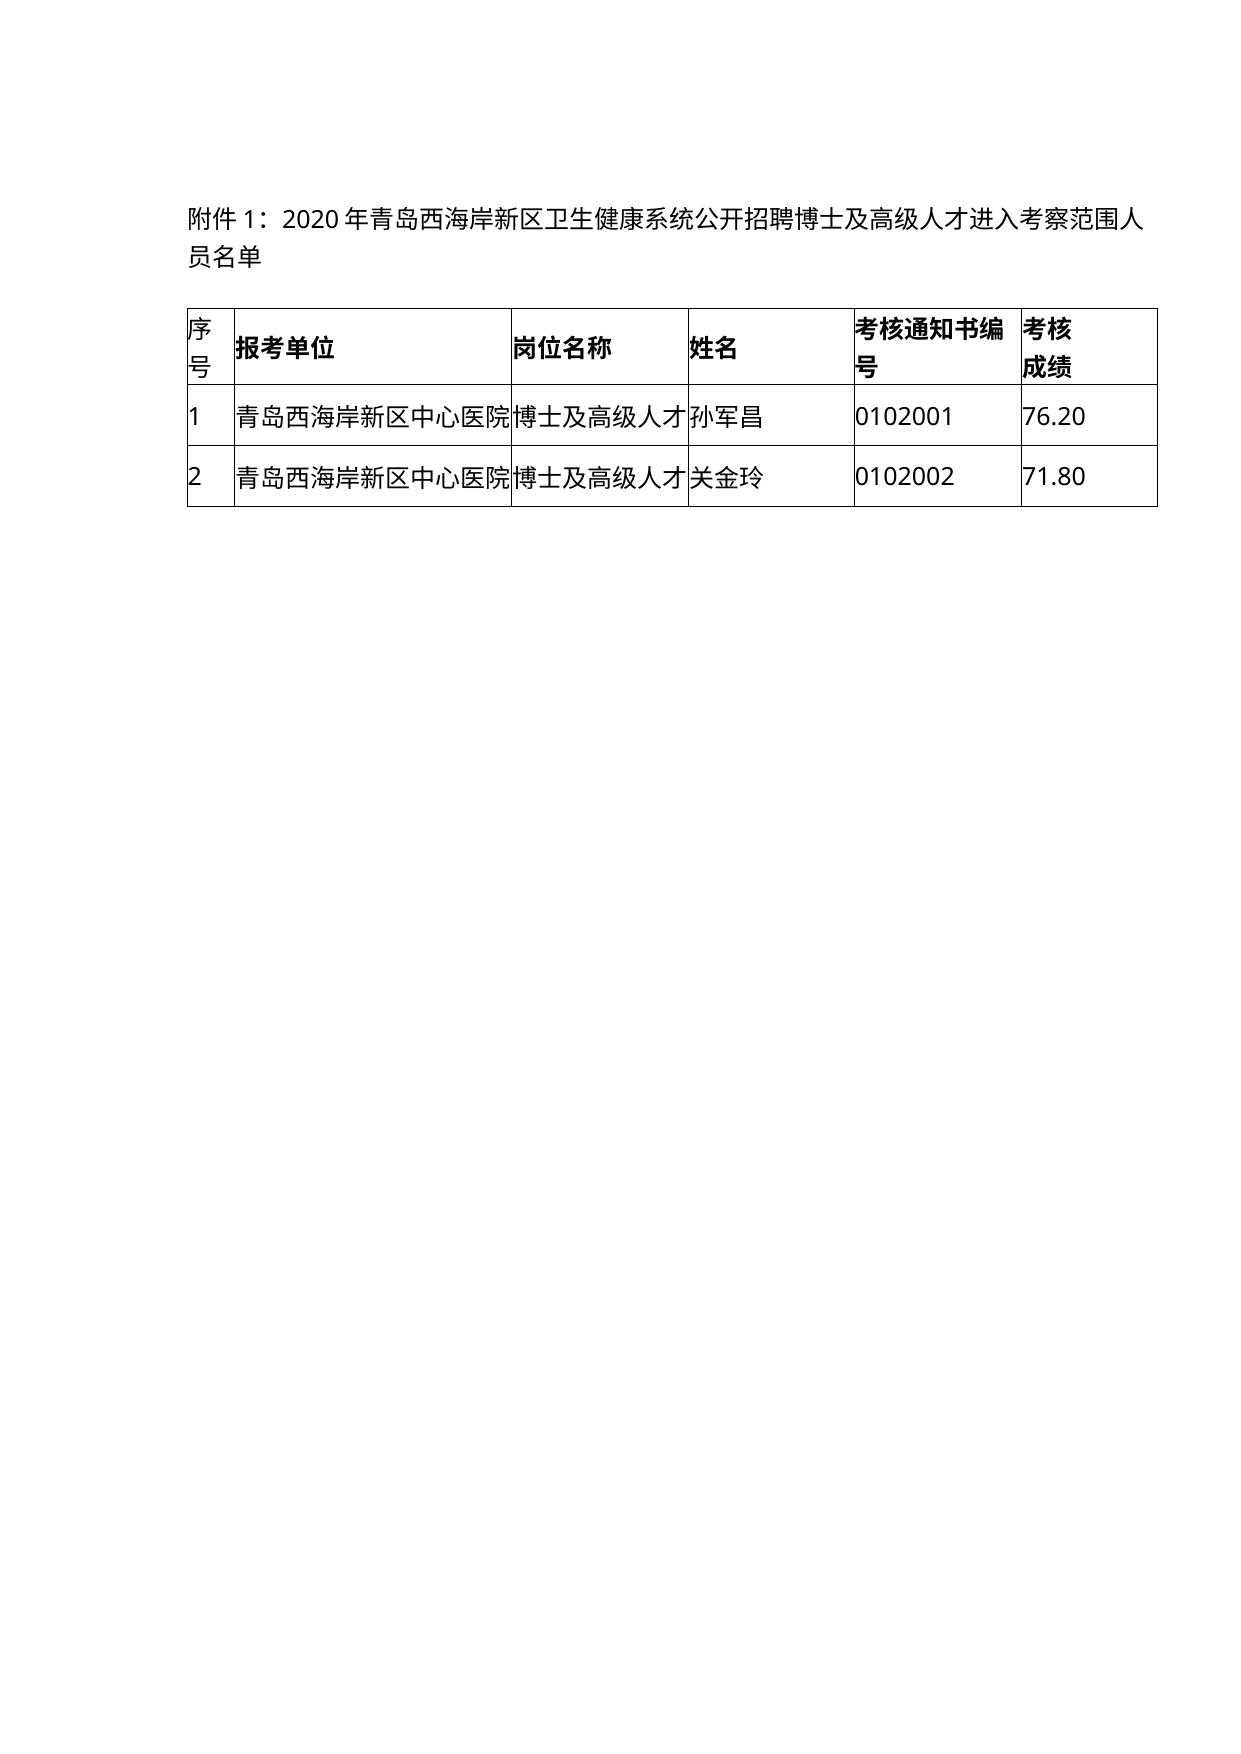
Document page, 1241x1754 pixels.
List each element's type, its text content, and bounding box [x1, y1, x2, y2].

table_cell 青岛西海岸新区中心医院 [235, 446, 511, 506]
table_cell 0102002 [855, 446, 1021, 506]
table_cell 姓名 [689, 309, 854, 384]
table_cell 考核 成绩 [1022, 309, 1157, 384]
table_cell 关金玲 [689, 446, 854, 506]
table_cell 1 [188, 385, 234, 445]
table_cell 71.80 [1022, 446, 1157, 506]
table_cell 孙军昌 [689, 385, 854, 445]
table_cell 考核通知书编号 [855, 309, 1021, 384]
table_cell 2 [188, 446, 234, 506]
table_cell 博士及高级人才 [512, 385, 688, 445]
table_cell 青岛西海岸新区中心医院 [235, 385, 511, 445]
table_cell 序号 [188, 309, 234, 384]
table_cell 博士及高级人才 [512, 446, 688, 506]
table_cell 76.20 [1022, 385, 1157, 445]
table_header 附件1：2020年青岛西海岸新区卫生健康系统公开招聘博士及高级人才进入考察范围人员名单 [188, 165, 1158, 308]
table_cell 报考单位 [235, 309, 511, 384]
table_cell 0102001 [855, 385, 1021, 445]
table_cell 岗位名称 [512, 309, 688, 384]
